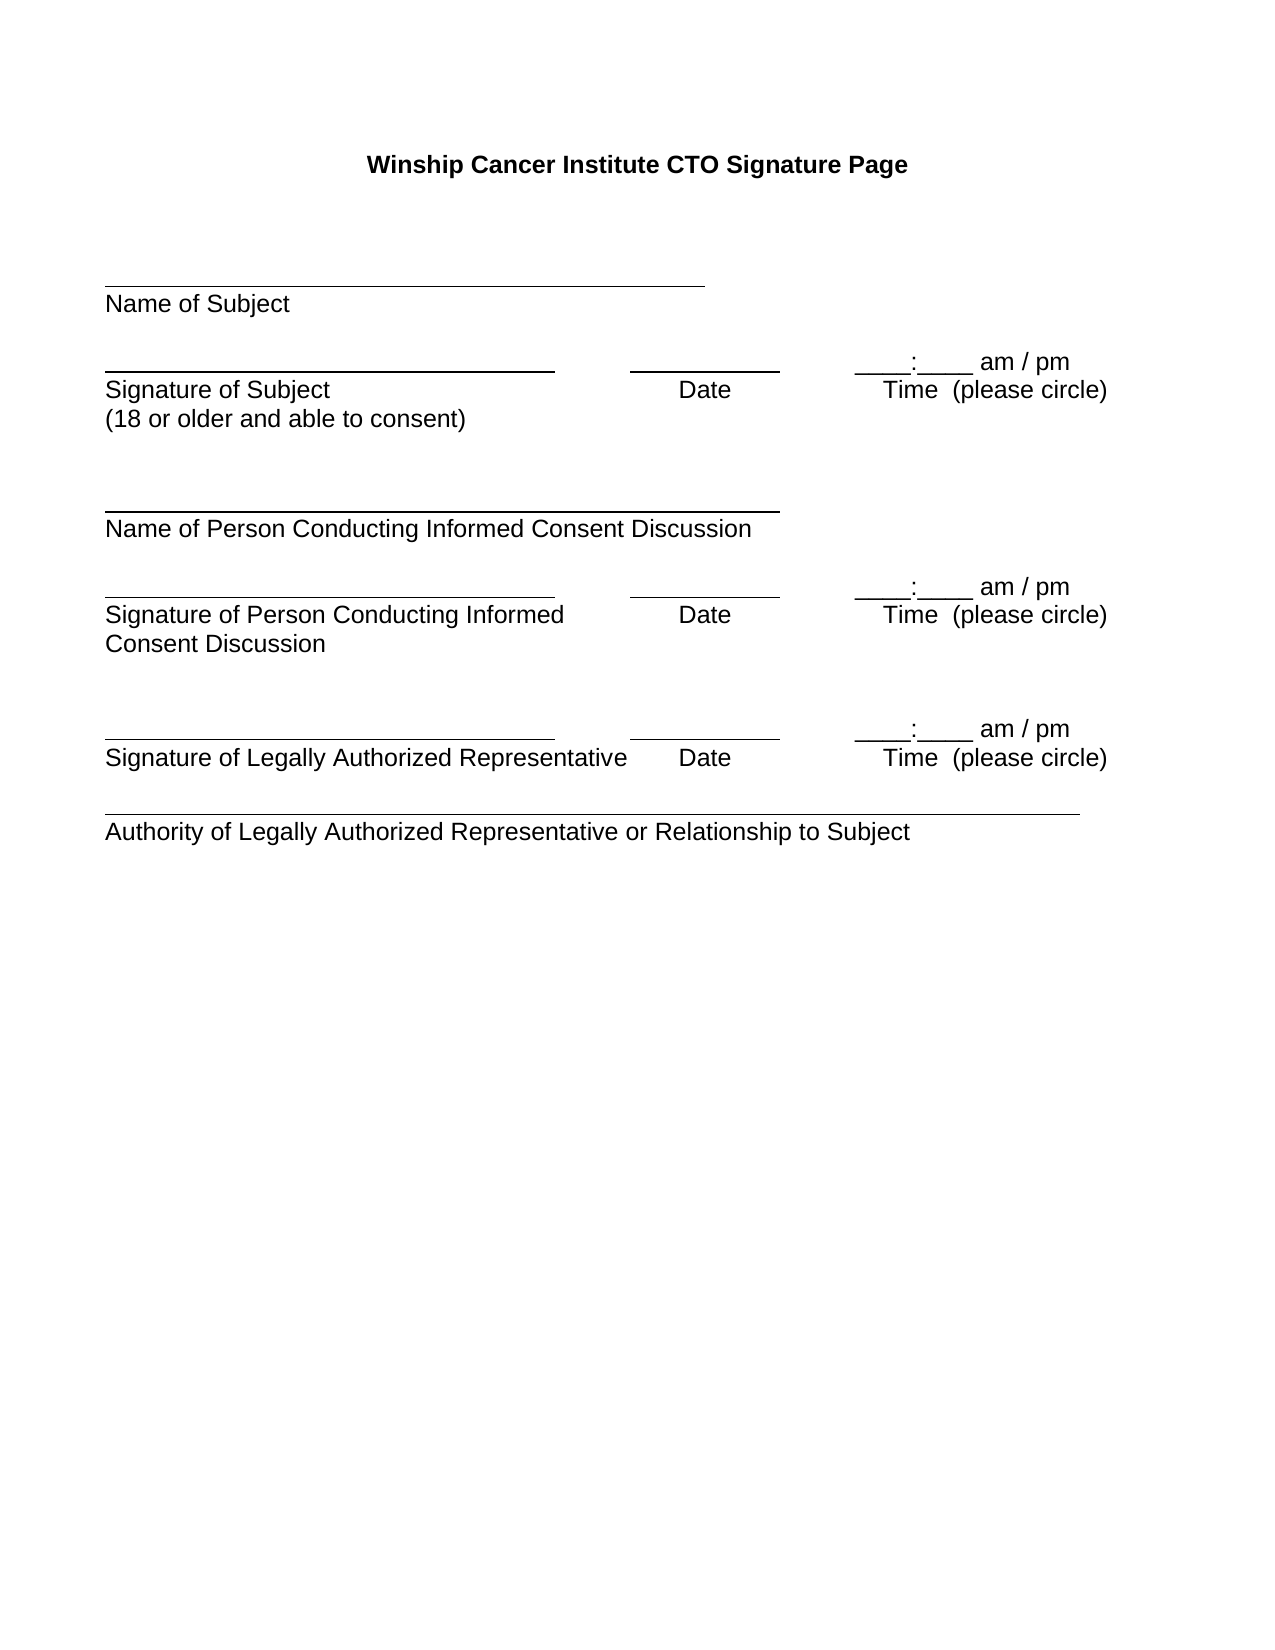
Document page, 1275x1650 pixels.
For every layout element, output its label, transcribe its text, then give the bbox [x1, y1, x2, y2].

text Authority of Legally Authorized Representative or Relationship to Subject [105, 817, 1170, 846]
text ____:____ am / pm [105, 714, 1170, 743]
text Consent Discussion [105, 629, 1170, 658]
text Name of Subject [105, 289, 1170, 318]
text Signature of Subject Date Time (please circle) [105, 375, 1170, 404]
text Signature of Person Conducting Informed Date Time (please circle) [105, 600, 1170, 629]
text Winship Cancer Institute CTO Signature Page [105, 150, 1170, 179]
text (18 or older and able to consent) [105, 404, 1170, 433]
text ____:____ am / pm [105, 572, 1170, 600]
text Signature of Legally Authorized Representative Date Time (please circle) [105, 743, 1170, 793]
text Name of Person Conducting Informed Consent Discussion [105, 514, 1170, 543]
text ____:____ am / pm [105, 346, 1170, 375]
